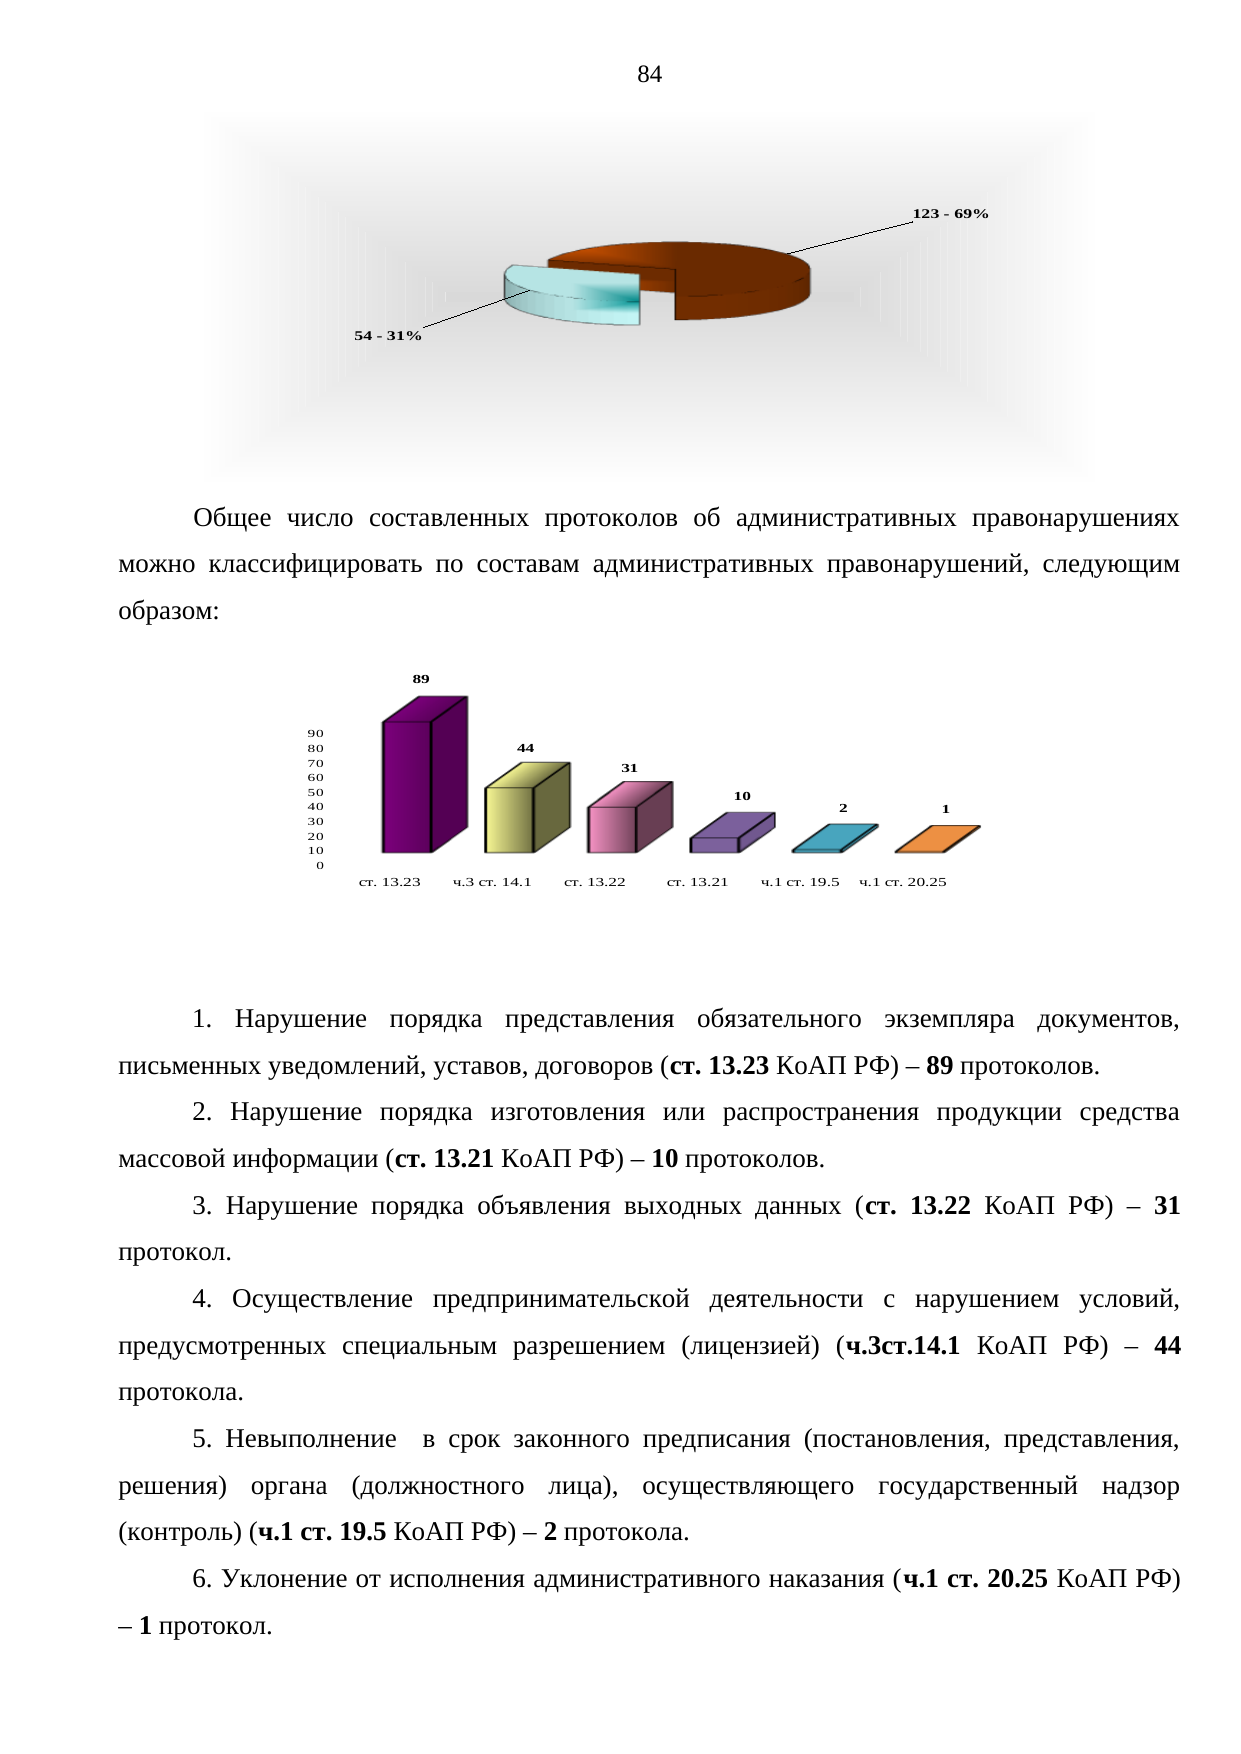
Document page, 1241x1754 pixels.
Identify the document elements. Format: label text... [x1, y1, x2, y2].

text 2. Нарушение порядка изготовления или распространения продукции средства массовой информации (ст. 13.21 КоАП РФ) – 10 протоколов. [118, 1095, 1181, 1173]
text 1. Нарушение порядка представления обязательного экземпляра документов, письменных уведомлений, уставов, договоров (ст. 13.23 КоАП РФ) – 89 протоколов. [118, 1002, 1181, 1080]
text Общее число составленных протоколов об административных правонарушениях можно классифицировать по составам административных правонарушений, следующим образом: [118, 501, 1181, 625]
text 4. Осуществление предпринимательской деятельности с нарушением условий, предусмотренных специальным разрешением (лицензией) (ч.3ст.14.1 КоАП РФ) – 44 протокола. [118, 1282, 1181, 1407]
text 6. Уклонение от исполнения административного наказания (ч.1 ст. 20.25 КоАП РФ) – 1 протокол. [118, 1562, 1181, 1640]
text 3. Нарушение порядка объявления выходных данных (ст. 13.22 КоАП РФ) – 31 протокол. [118, 1189, 1181, 1267]
text 5. Невыполнение в срок законного предписания (постановления, представления, решения) органа (должностного лица), осуществляющего государственный надзор (контроль) (ч.1 ст. 19.5 КоАП РФ) – 2 протокола. [118, 1422, 1181, 1547]
